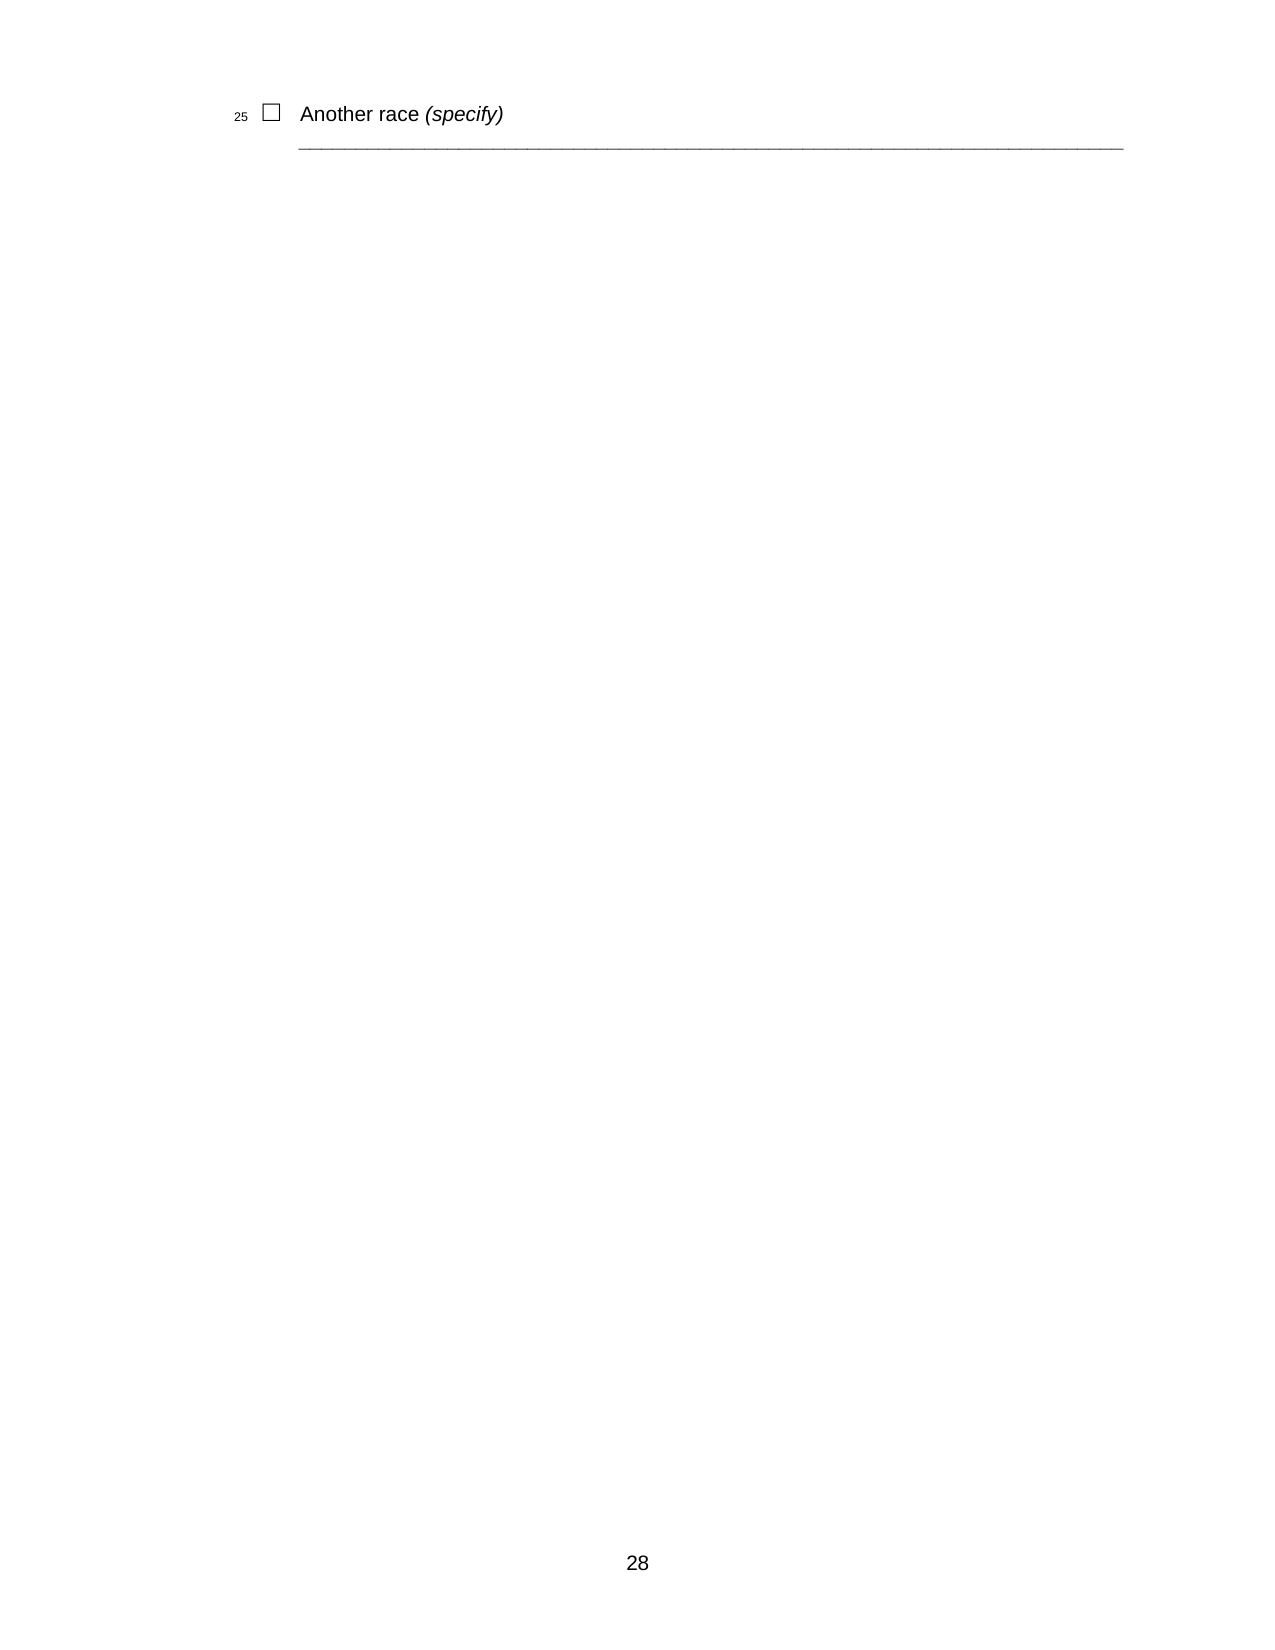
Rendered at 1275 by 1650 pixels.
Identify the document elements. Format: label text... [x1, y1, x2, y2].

text 25 □ Another race (specify) [234, 94, 1125, 152]
